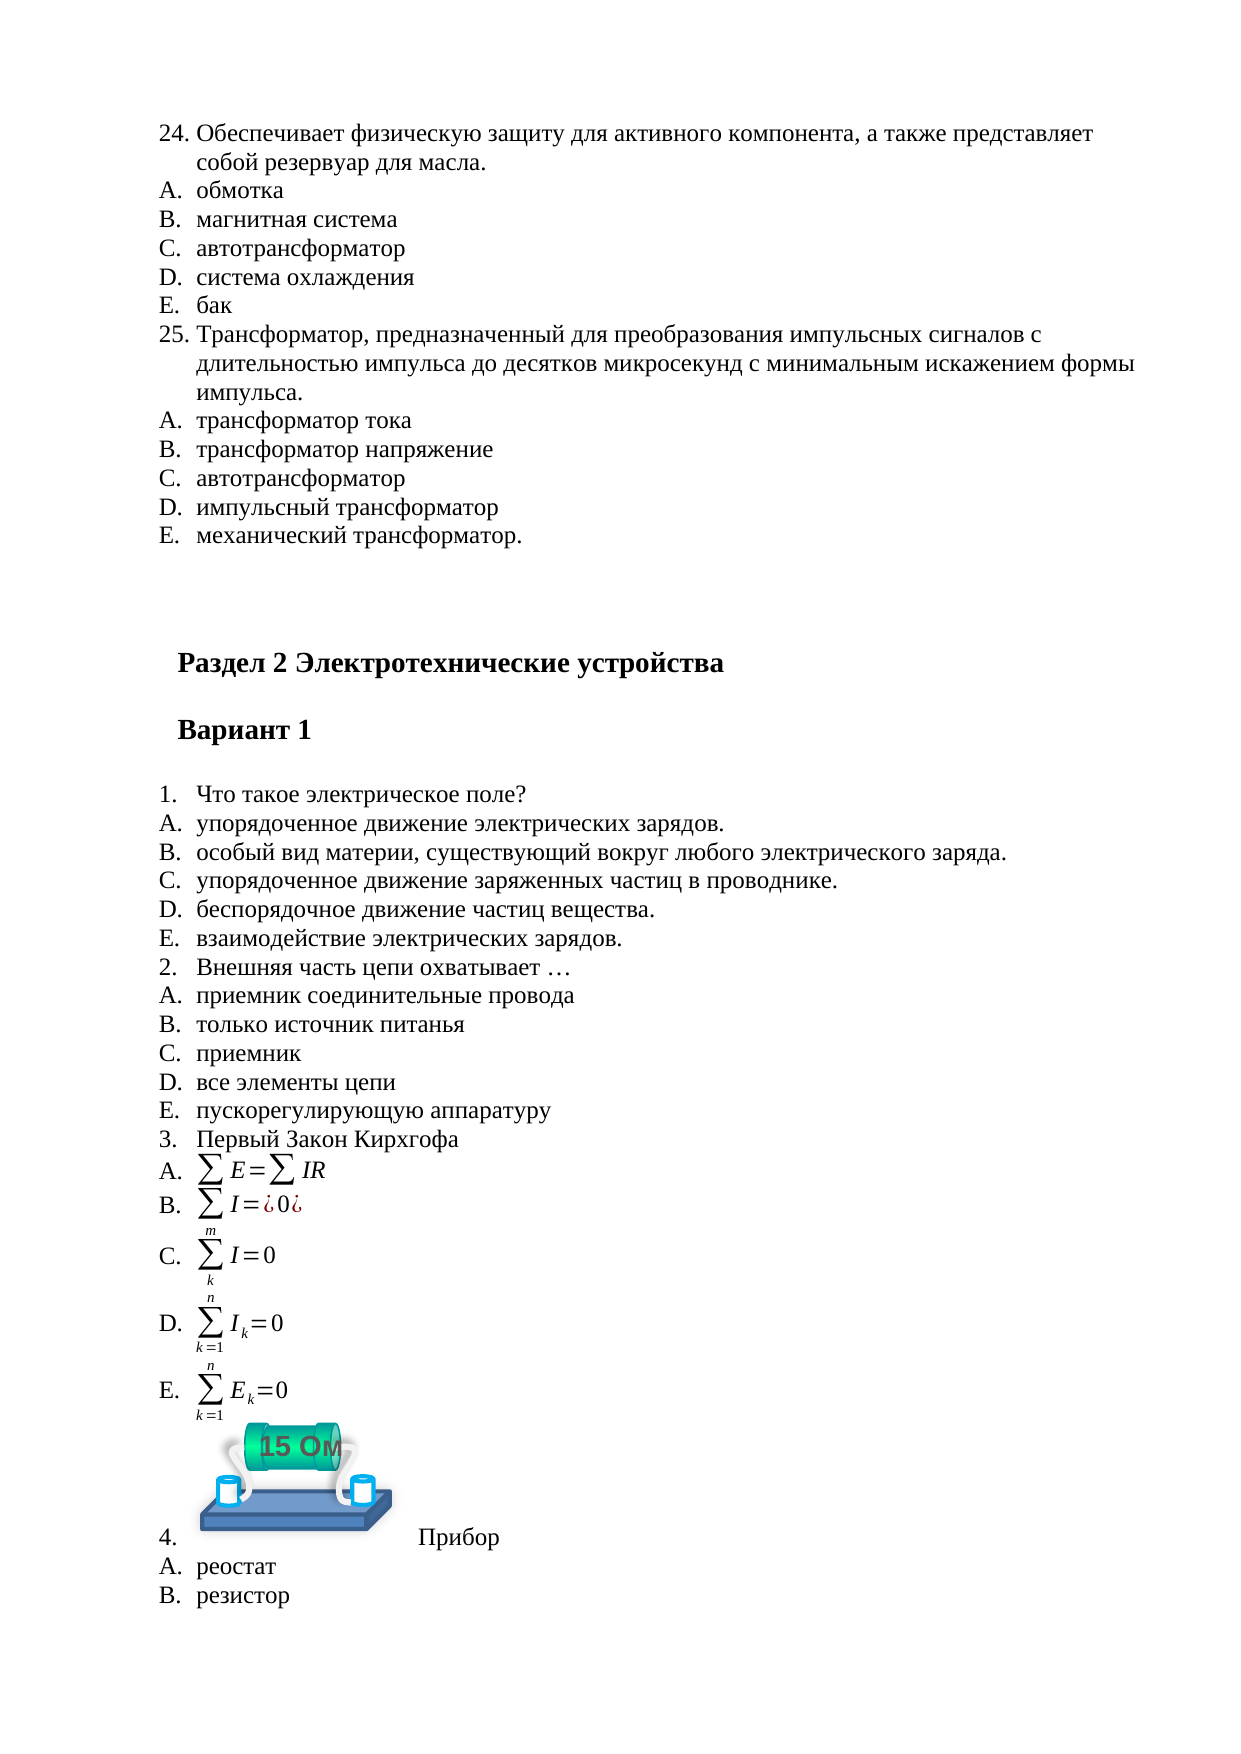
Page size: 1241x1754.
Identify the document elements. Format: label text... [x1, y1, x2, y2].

list пускорегулирующую аппаратуру [158, 1096, 1152, 1124]
list автотрансформатор [158, 233, 1152, 262]
list обмотка [158, 176, 1152, 204]
list Первый Закон Кирхгофа [158, 1124, 1152, 1153]
list Что такое электрическое поле? [158, 779, 1152, 808]
list трансформатор тока [158, 406, 1152, 434]
list автотрансформатор [158, 463, 1152, 492]
list особый вид материи, существующий вокруг любого электрического заряда. [158, 837, 1152, 866]
list бак [158, 291, 1152, 319]
list упорядоченное движение заряженных частиц в проводнике. [158, 866, 1152, 894]
list импульсный трансформатор [158, 492, 1152, 521]
list резистор [158, 1580, 1152, 1608]
list реостат [158, 1551, 1152, 1580]
list Внешняя часть цепи охватывает … [158, 952, 1152, 981]
list трансформатор напряжение [158, 434, 1152, 463]
text Раздел 2 Электротехнические устройства [177, 645, 1152, 679]
list взаимодействие электрических зарядов. [158, 923, 1152, 952]
list механический трансформатор. [158, 521, 1152, 549]
text Вариант 1 [177, 712, 1152, 746]
list приемник [158, 1038, 1152, 1067]
list все элементы цепи [158, 1067, 1152, 1096]
list упорядоченное движение электрических зарядов. [158, 808, 1152, 837]
list беспорядочное движение частиц вещества. [158, 894, 1152, 923]
list только источник питанья [158, 1009, 1152, 1038]
list Обеспечивает физическую защиту для активного компонента, а также представляет собой резервуар для масла. [158, 118, 1152, 176]
list система охлаждения [158, 262, 1152, 291]
list Трансформатор, предназначенный для преобразования импульсных сигналов с длительностью импульса до десятков микросекунд с минимальным искажением формы импульса. [158, 319, 1152, 406]
list Прибор [158, 1423, 1152, 1551]
list магнитная система [158, 204, 1152, 233]
list приемник соединительные провода [158, 981, 1152, 1009]
